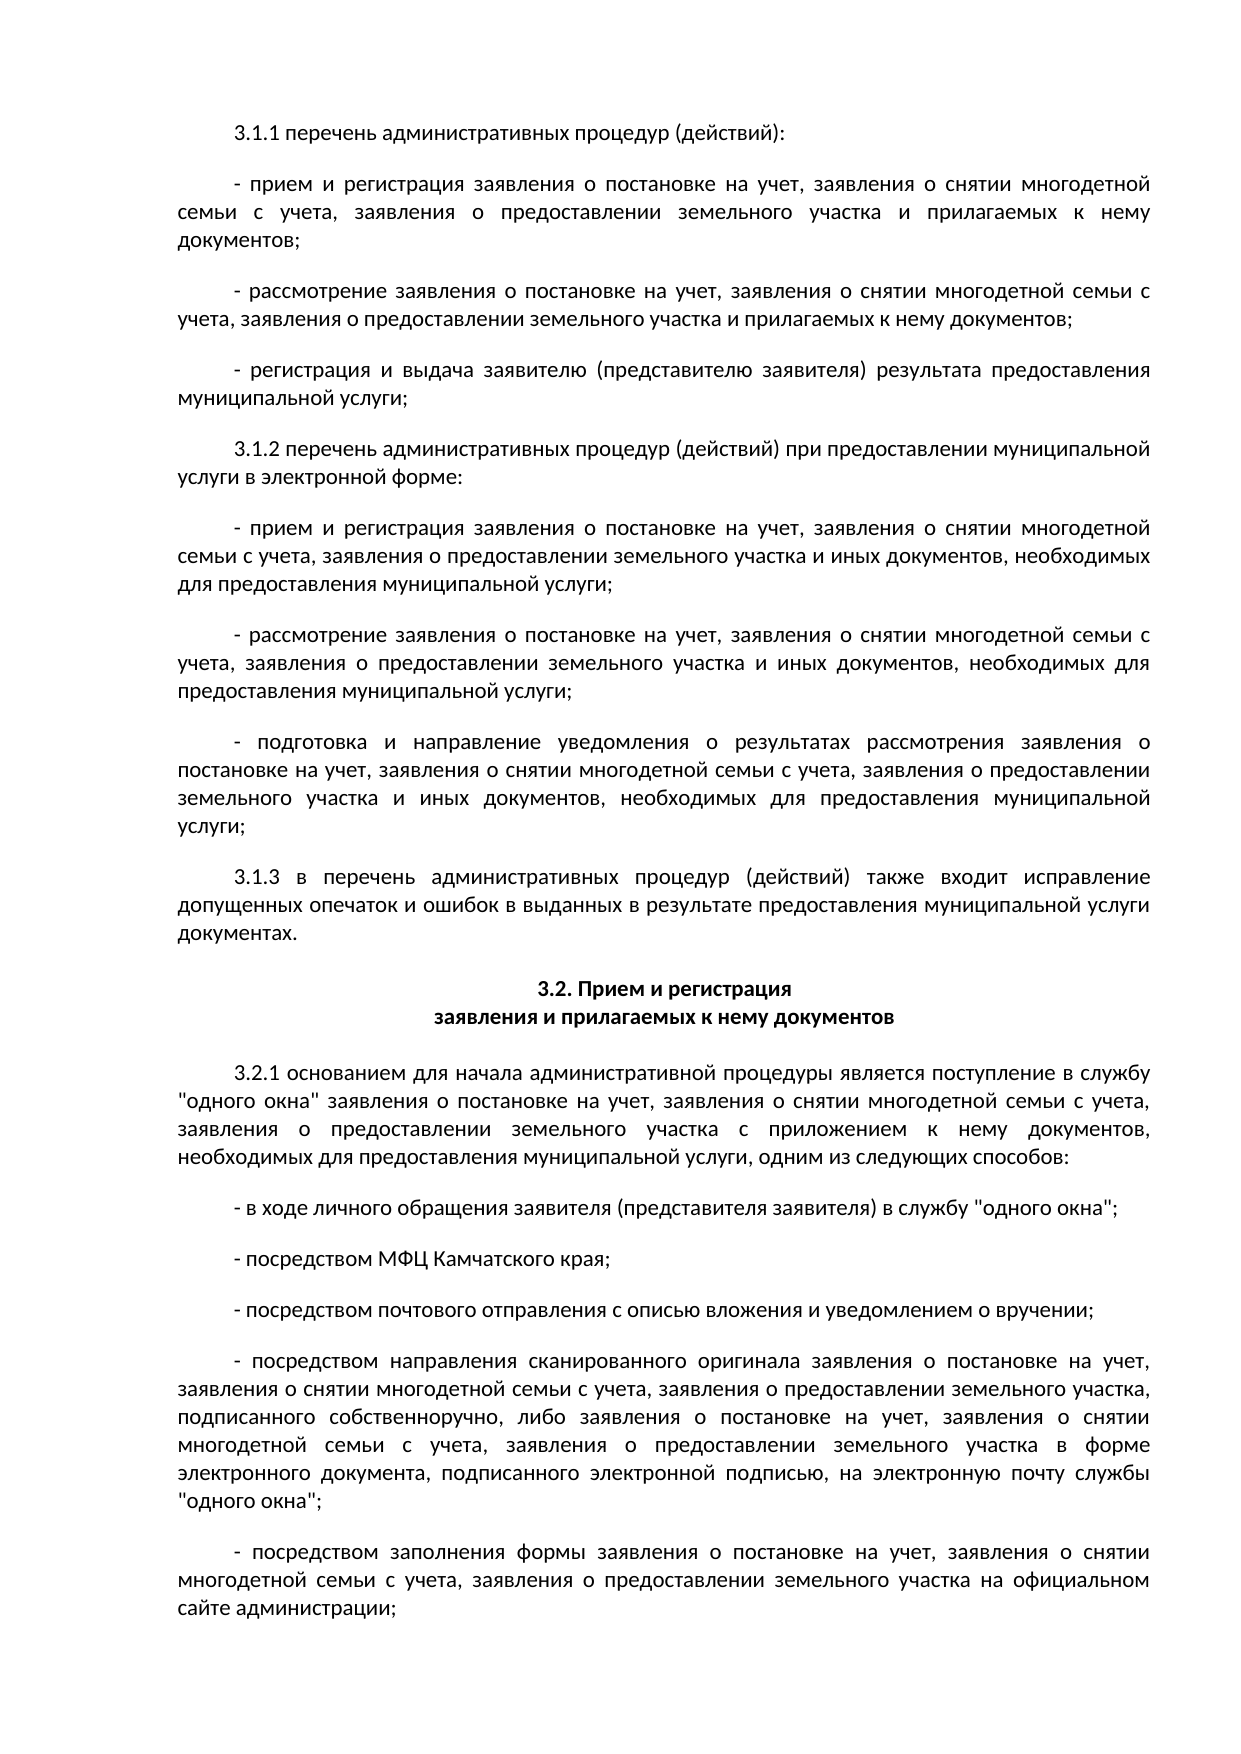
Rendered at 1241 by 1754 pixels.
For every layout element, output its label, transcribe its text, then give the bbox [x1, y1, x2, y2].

text - прием и регистрация заявления о постановке на учет, заявления о снятии многодетной семьи с учета, заявления о предоставлении земельного участка и прилагаемых к нему документов; [177, 169, 1152, 253]
text - рассмотрение заявления о постановке на учет, заявления о снятии многодетной семьи с учета, заявления о предоставлении земельного участка и прилагаемых к нему документов; [177, 276, 1152, 332]
text - регистрация и выдача заявителю (представителю заявителя) результата предоставления муниципальной услуги; [177, 355, 1152, 411]
text - посредством направления сканированного оригинала заявления о постановке на учет, заявления о снятии многодетной семьи с учета, заявления о предоставлении земельного участка, подписанного собственноручно, либо заявления о постановке на учет, заявления о снятии многодетной семьи с учета, заявления о предоставлении земельного участка в форме электронного документа, подписанного электронной подписью, на электронную почту службы "одного окна"; [177, 1346, 1152, 1514]
title 3.2. Прием и регистрация [177, 974, 1152, 1002]
text - в ходе личного обращения заявителя (представителя заявителя) в службу "одного окна"; [177, 1193, 1152, 1221]
text - прием и регистрация заявления о постановке на учет, заявления о снятии многодетной семьи с учета, заявления о предоставлении земельного участка и иных документов, необходимых для предоставления муниципальной услуги; [177, 513, 1152, 597]
text 3.1.1 перечень административных процедур (действий): [177, 118, 1152, 146]
title заявления и прилагаемых к нему документов [177, 1002, 1152, 1030]
text - посредством почтового отправления с описью вложения и уведомлением о вручении; [177, 1295, 1152, 1323]
text 3.1.2 перечень административных процедур (действий) при предоставлении муниципальной услуги в электронной форме: [177, 434, 1152, 490]
text - подготовка и направление уведомления о результатах рассмотрения заявления о постановке на учет, заявления о снятии многодетной семьи с учета, заявления о предоставлении земельного участка и иных документов, необходимых для предоставления муниципальной услуги; [177, 727, 1152, 839]
text - посредством заполнения формы заявления о постановке на учет, заявления о снятии многодетной семьи с учета, заявления о предоставлении земельного участка на официальном сайте администрации; [177, 1537, 1152, 1621]
text 3.2.1 основанием для начала административной процедуры является поступление в службу "одного окна" заявления о постановке на учет, заявления о снятии многодетной семьи с учета, заявления о предоставлении земельного участка с приложением к нему документов, необходимых для предоставления муниципальной услуги, одним из следующих способов: [177, 1058, 1152, 1170]
text - посредством МФЦ Камчатского края; [177, 1244, 1152, 1272]
text 3.1.3 в перечень административных процедур (действий) также входит исправление допущенных опечаток и ошибок в выданных в результате предоставления муниципальной услуги документах. [177, 862, 1152, 946]
text - рассмотрение заявления о постановке на учет, заявления о снятии многодетной семьи с учета, заявления о предоставлении земельного участка и иных документов, необходимых для предоставления муниципальной услуги; [177, 620, 1152, 704]
